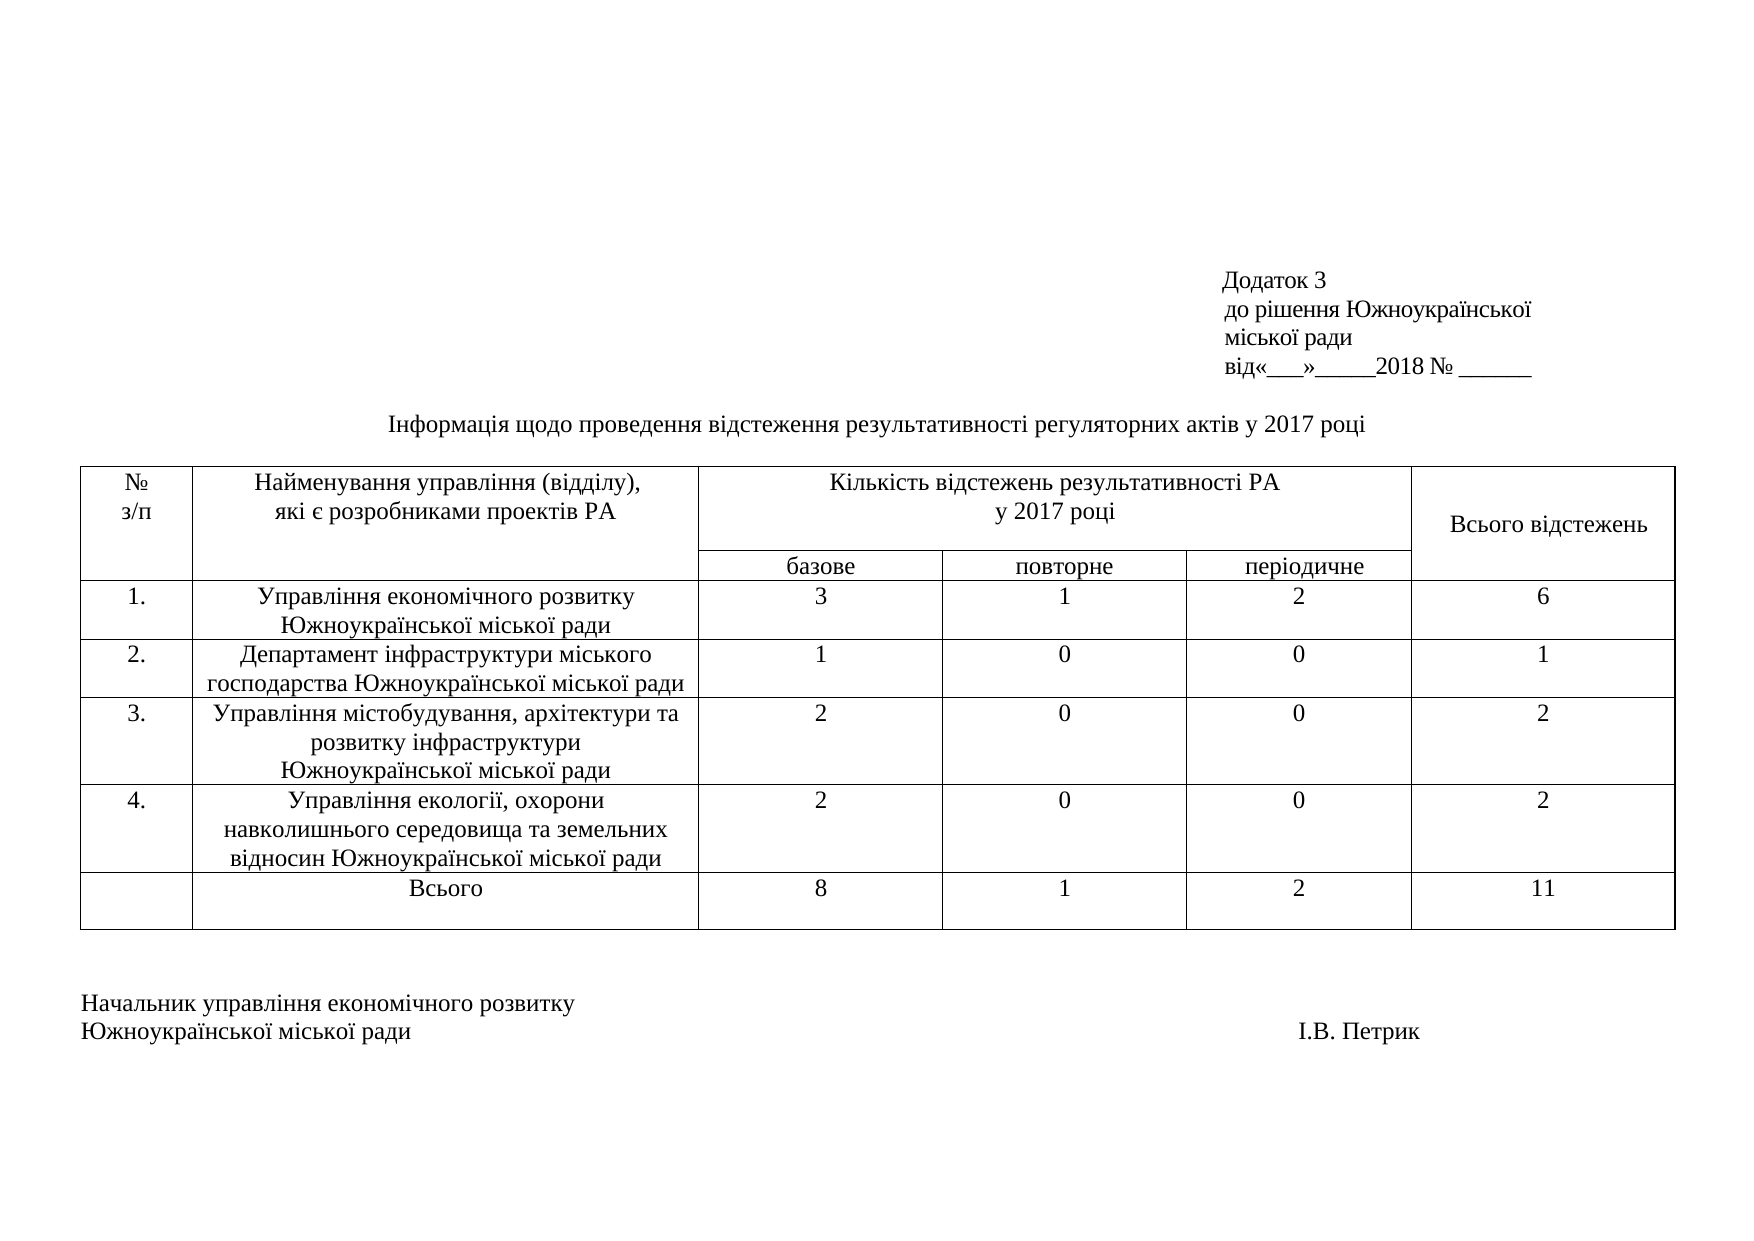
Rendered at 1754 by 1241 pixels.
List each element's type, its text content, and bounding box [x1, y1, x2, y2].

table_cell 0 [943, 698, 1186, 784]
table_cell 2 [1187, 581, 1411, 638]
table_cell періодичне [1187, 551, 1411, 580]
table_cell Департамент інфраструктури міського господарства Южноукраїнської міської ради [193, 640, 698, 697]
table_cell 4. [81, 785, 192, 872]
text до рішення Южноукраїнської [118, 294, 1636, 322]
table_cell 6 [1412, 581, 1674, 638]
table_cell 0 [1187, 698, 1411, 784]
table_cell 0 [1187, 785, 1411, 872]
table_cell 2. [81, 640, 192, 697]
table_cell 8 [699, 873, 942, 929]
text міської ради [118, 322, 1636, 351]
table_header Кількість відстежень результативності РА у 2017 році [699, 467, 1411, 550]
table_cell Управління містобудування, архітектури та розвитку інфраструктури Южноукраїнської міської ради [193, 698, 698, 784]
table_cell 3. [81, 698, 192, 784]
table_cell [81, 873, 192, 929]
text Начальник управління економічного розвитку [81, 988, 1636, 1016]
table_cell 1 [1412, 640, 1674, 697]
table_cell повторне [943, 551, 1186, 580]
table_header Найменування управління (відділу), які є розробниками проектів РА [193, 467, 698, 580]
table_header № з/п [81, 467, 192, 580]
text Інформація щодо проведення відстеження результативності регуляторних актів у 2017 році [118, 409, 1636, 437]
table_cell 2 [1412, 785, 1674, 872]
table_cell базове [699, 551, 942, 580]
table_cell Управління екології, охорони навколишнього середовища та земельних відносин Южноукраїнської міської ради [193, 785, 698, 872]
table_cell 2 [1412, 698, 1674, 784]
table_cell 0 [943, 640, 1186, 697]
table_cell 2 [699, 785, 942, 872]
text від«___»_____2018 № ______ [118, 351, 1636, 380]
table_cell 3 [699, 581, 942, 638]
table_cell 11 [1412, 873, 1674, 929]
table_cell 1 [943, 873, 1186, 929]
table_cell 0 [943, 785, 1186, 872]
table_cell 0 [1187, 640, 1411, 697]
text Южноукраїнської міської ради І.В. Петрик [81, 1016, 1636, 1045]
table_cell 2 [699, 698, 942, 784]
table_cell 1 [699, 640, 942, 697]
table_cell Управління економічного розвитку Южноукраїнської міської ради [193, 581, 698, 638]
table_cell 2 [1187, 873, 1411, 929]
table_cell 1 [943, 581, 1186, 638]
text Додаток 3 [118, 265, 1636, 294]
table_cell Всього [193, 873, 698, 929]
table_cell 1. [81, 581, 192, 638]
table_header Всього відстежень [1412, 467, 1674, 580]
